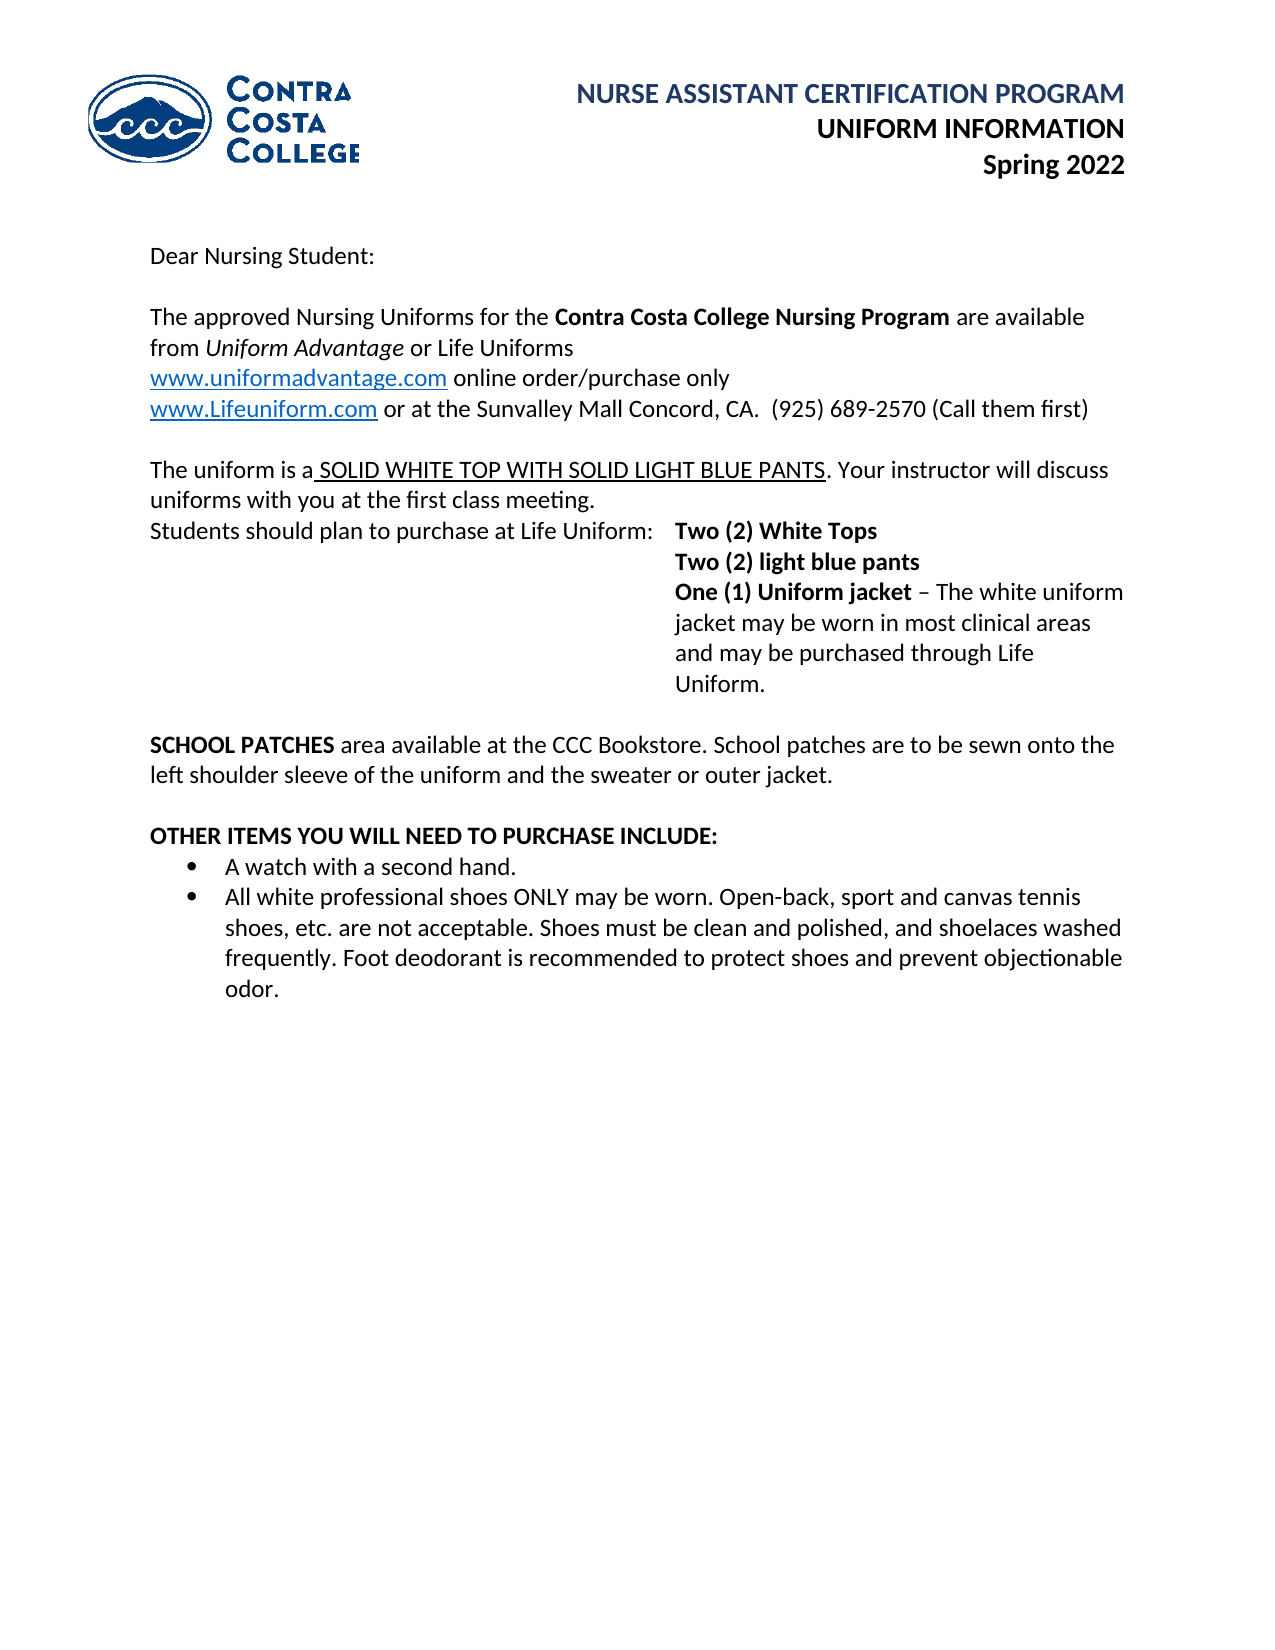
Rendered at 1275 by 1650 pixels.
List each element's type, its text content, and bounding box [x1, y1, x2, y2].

list A watch with a second hand. [187, 851, 1125, 881]
text www.Lifeuniform.com or at the Sunvalley Mall Concord, CA. (925) 689-2570 (Call them first) [150, 393, 1125, 423]
text OTHER ITEMS YOU WILL NEED TO PURCHASE INCLUDE: [150, 820, 1125, 851]
text SCHOOL PATCHES area available at the CCC Bookstore. School patches are to be sewn onto the left shoulder sleeve of the uniform and the sweater or outer jacket. [150, 729, 1125, 790]
text Dear Nursing Student: [150, 240, 1125, 271]
text One (1) Uniform jacket – The white uniform jacket may be worn in most clinical areas and may be purchased through Life Uniform. [675, 576, 1125, 698]
picture [87, 74, 359, 162]
text The uniform is a SOLID WHITE TOP WITH SOLID LIGHT BLUE PANTS. Your instructor will discuss uniforms with you at the first class meeting. [150, 454, 1125, 515]
text Students should plan to purchase at Life Uniform: Two (2) White Tops [150, 515, 1125, 546]
text www.uniformadvantage.com online order/purchase only [150, 362, 1125, 393]
text The approved Nursing Uniforms for the Contra Costa College Nursing Program are available from Uniform Advantage or Life Uniforms [150, 301, 1125, 362]
text Two (2) light blue pants [150, 546, 1125, 576]
list All white professional shoes ONLY may be worn. Open-back, sport and canvas tennis shoes, etc. are not acceptable. Shoes must be clean and polished, and shoelaces washed frequently. Foot deodorant is recommended to protect shoes and prevent objectionable odor. [187, 881, 1125, 1003]
